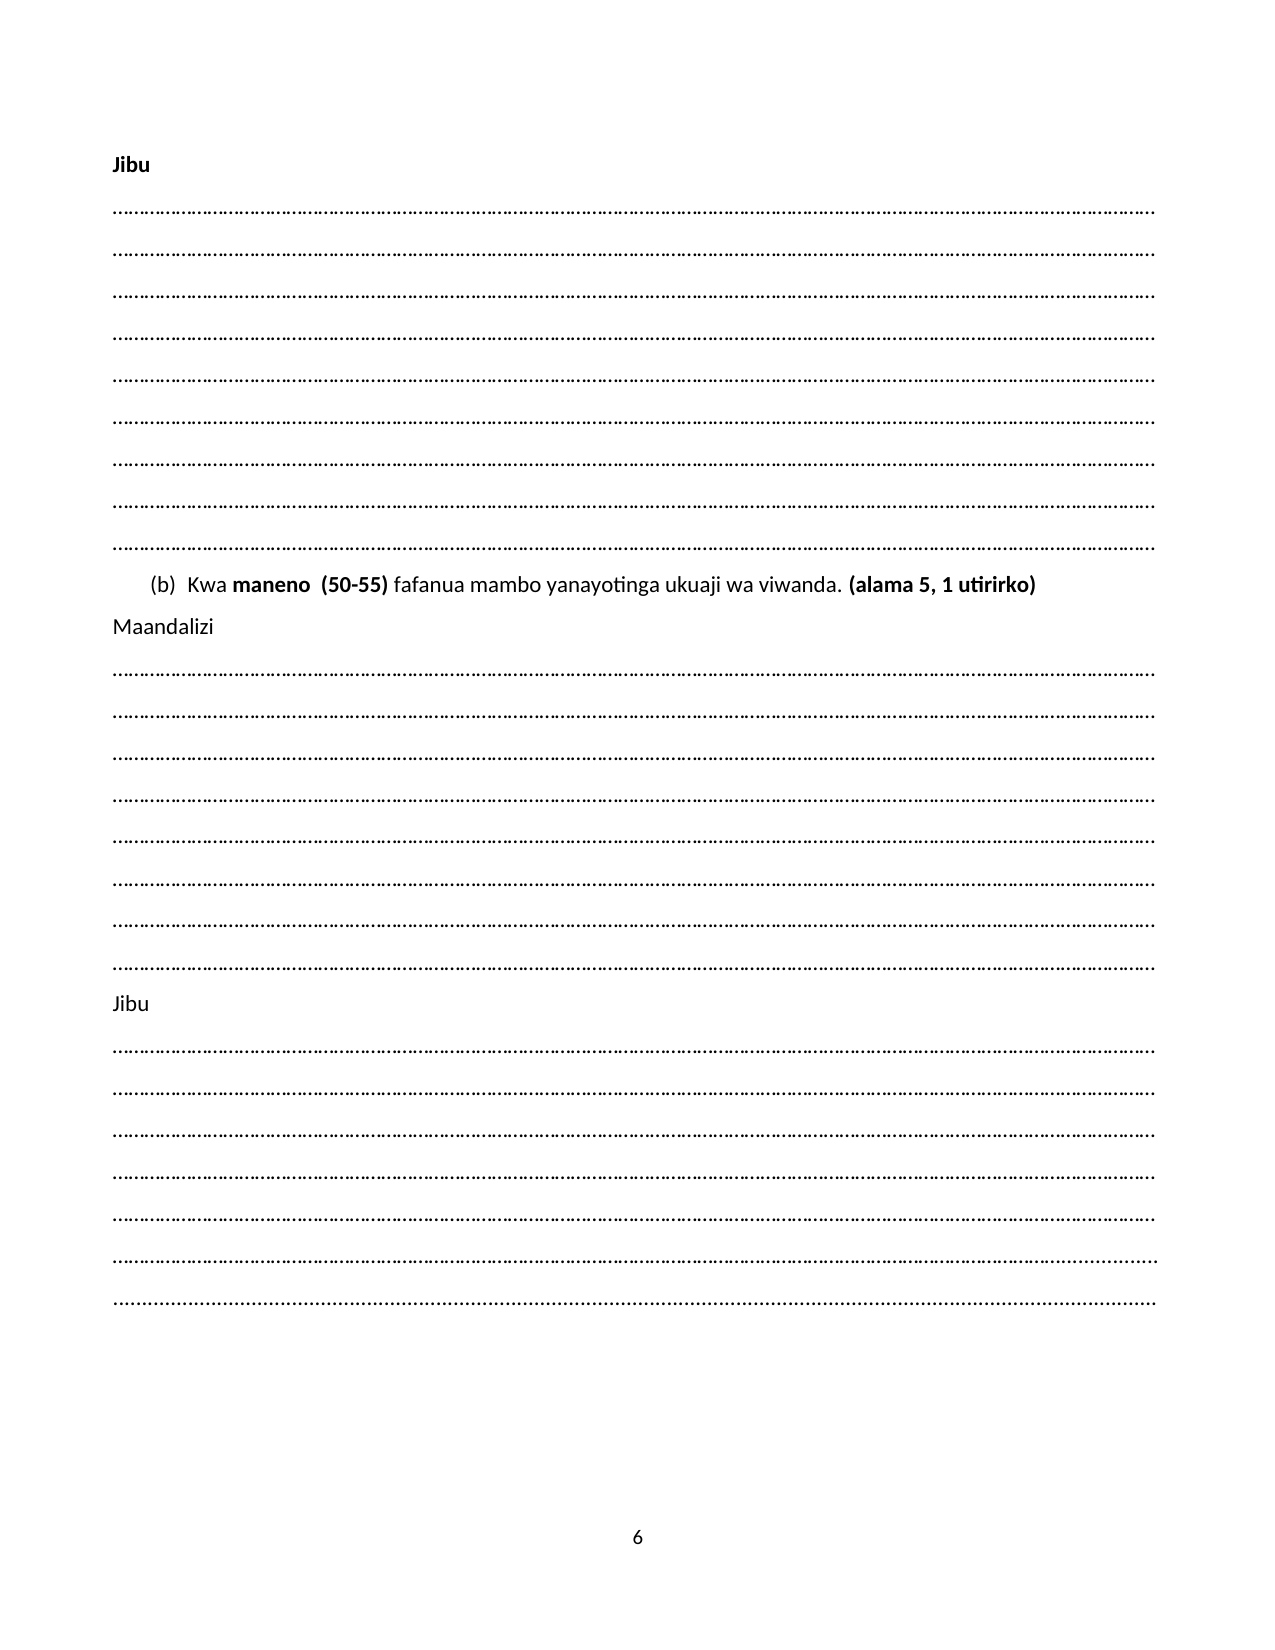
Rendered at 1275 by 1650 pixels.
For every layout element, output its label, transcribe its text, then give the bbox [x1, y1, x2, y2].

text Jibu [112, 150, 1162, 178]
text ……………………………………………………………………………………………………………………………………………………………………………………………………………………………………………………………………………………………………………………………………………………………………………………………………………………………………………………………………………………………………………………………………………………………………………………………………………………………………………………………………………………………………………………………………………………………………………………………………………………………………………………………………………………………………………………………………………………………………………………………………………………………………………………………………………………………………………………………………………………………………………………………………………………………………………………………………………………………………………………………………………………………………………………………………………………………………………………………………………………………………………………………………………………………………………………………………………………………………………… [112, 192, 1162, 556]
list Kwa maneno (50-55) fafanua mambo yanayotinga ukuaji wa viwanda. (alama 5, 1 utirirko) [150, 570, 1162, 598]
text Maandalizi [112, 612, 1162, 640]
text ………………………………………………………………………………………………………………………………………………………………………………………………………………………………………………………………………………………………………………………………………………………………………………………………………………………………………………………………………………………………………………………………………………………………………………………………………………………………………………………………………………………………………………………………………………………………………………………………………………………………………………………………………………………………………………………………………………………………………………………………………………………………………………………………………………...................................................................................................................................................................................................... [112, 1032, 1162, 1311]
text Jibu [112, 989, 1162, 1018]
text ……………………………………………………………………………………………………………………………………………………………………………………………………………………………………………………………………………………………………………………………………………………………………………………………………………………………………………………………………………………………………………………………………………………………………………………………………………………………………………………………………………………………………………………………………………………………………………………………………………………………………………………………………………………………………………………………………………………………………………………………………………………………………………………………………………………………………………………………………………………………………………………………………………………………………………………………………………………………………………………………………………………………………………………………………………………………………………………………… [112, 654, 1162, 976]
